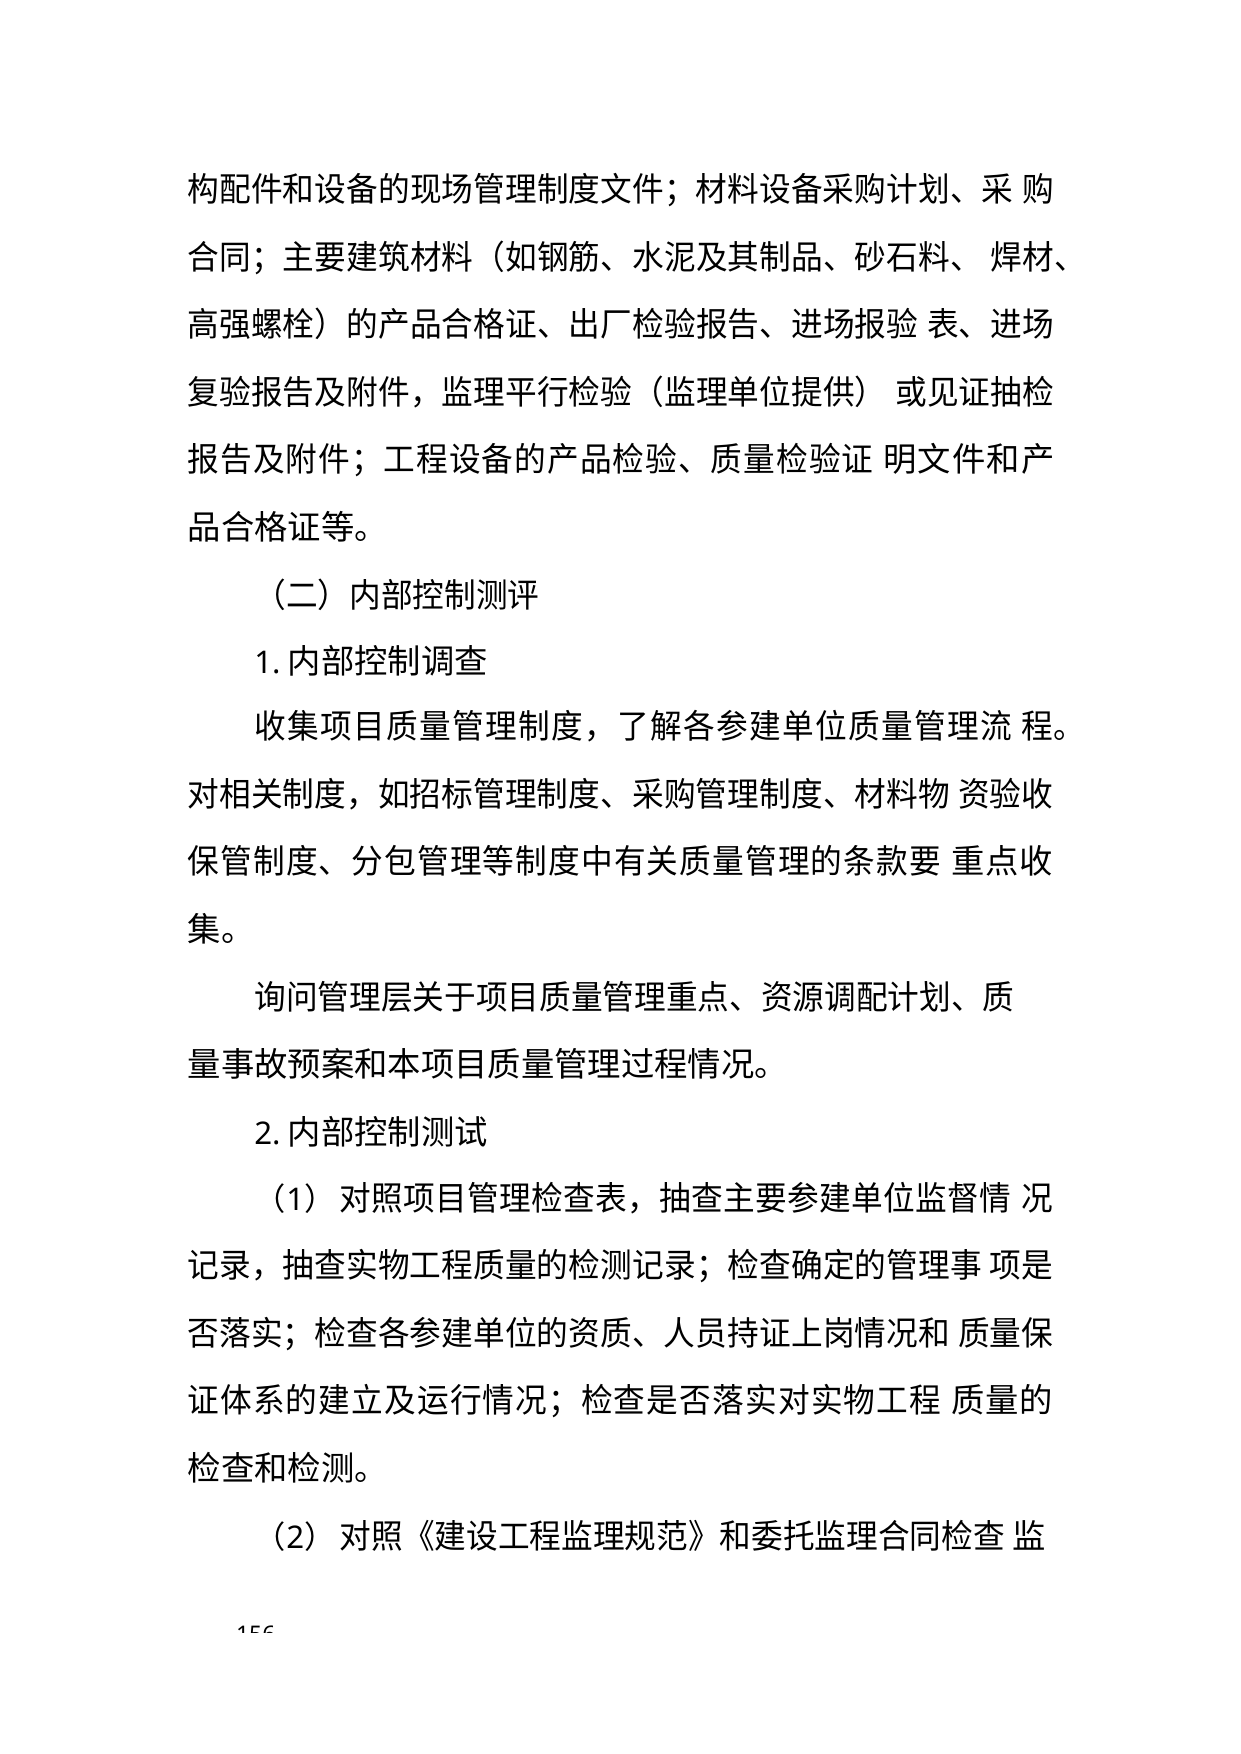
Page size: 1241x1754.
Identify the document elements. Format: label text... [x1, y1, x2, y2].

list 内部控制调查 [254, 634, 1090, 683]
text 询问管理层关于项目质量管理重点、资源调配计划、质 量事故预案和本项目质量管理过程情况。 [187, 971, 1053, 1086]
text 收集项目质量管理制度，了解各参建单位质量管理流 程。对相关制度，如招标管理制度、采购管理制度、材料物 资验收保管制度、分包管理等制度中有关质量管理的条款要 重点收集。 [187, 700, 1053, 951]
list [187, 1510, 1053, 1558]
text （二）内部控制测评 [254, 568, 1090, 617]
list 对照项目管理检查表，抽查主要参建单位监督情 况记录，抽查实物工程质量的检测记录；检查确定的管理事 项是否落实；检查各参建单位的资质、人员持证上岗情况和 质量保证体系的建立及运行情况；检查是否落实对实物工程 质量的检查和检测。 [187, 1172, 1053, 1490]
list 内部控制测试 [254, 1106, 1090, 1154]
text 构配件和设备的现场管理制度文件；材料设备采购计划、采 购合同；主要建筑材料（如钢筋、水泥及其制品、砂石料、 焊材、高强螺栓）的产品合格证、出厂检验报告、进场报验 表、进场复验报告及附件，监理平行检验（监理单位提供） 或见证抽检报告及附件；工程设备的产品检验、质量检验证 明文件和产品合格证等。 [187, 163, 1054, 549]
